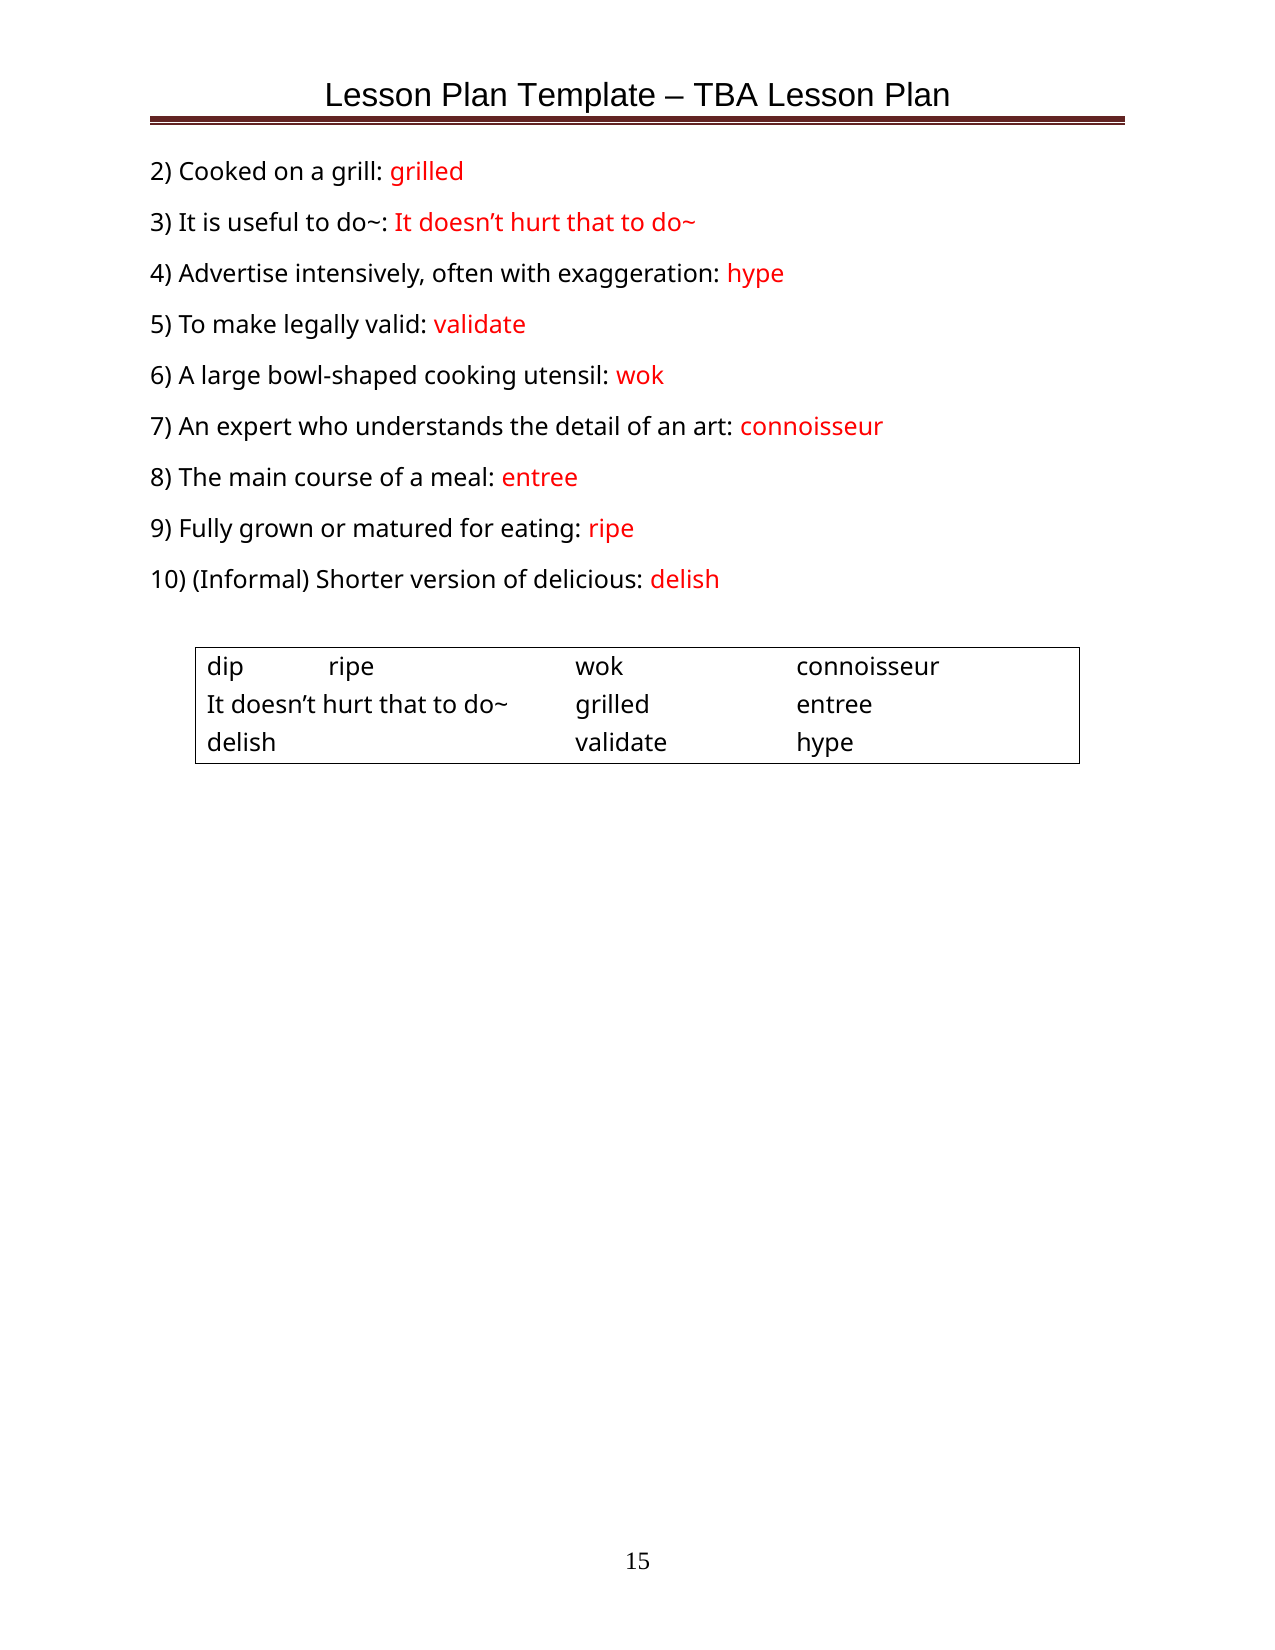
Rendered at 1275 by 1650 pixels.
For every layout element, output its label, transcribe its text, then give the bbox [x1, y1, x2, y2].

text 6) A large bowl-shaped cooking utensil: wok [150, 358, 1125, 392]
table_cell validate [564, 725, 785, 763]
text 4) Advertise intensively, often with exaggeration: hype [150, 256, 1125, 290]
table_header connoisseur [785, 648, 1079, 686]
table_header dip ripe [196, 648, 564, 686]
table_cell delish [196, 725, 564, 763]
text 10) (Informal) Shorter version of delicious: delish [150, 562, 1125, 596]
table_header wok [564, 648, 785, 686]
text 9) Fully grown or matured for eating: ripe [150, 511, 1125, 545]
text 2) Cooked on a grill: grilled [150, 154, 1125, 188]
text 7) An expert who understands the detail of an art: connoisseur [150, 409, 1125, 443]
table_cell hype [785, 725, 1079, 763]
text 8) The main course of a meal: entree [150, 460, 1125, 494]
table_cell entree [785, 686, 1079, 725]
text 3) It is useful to do~: It doesn’t hurt that to do~ [150, 205, 1125, 239]
table_cell grilled [564, 686, 785, 725]
table_cell It doesn’t hurt that to do~ [196, 686, 564, 725]
text 5) To make legally valid: validate [150, 307, 1125, 341]
